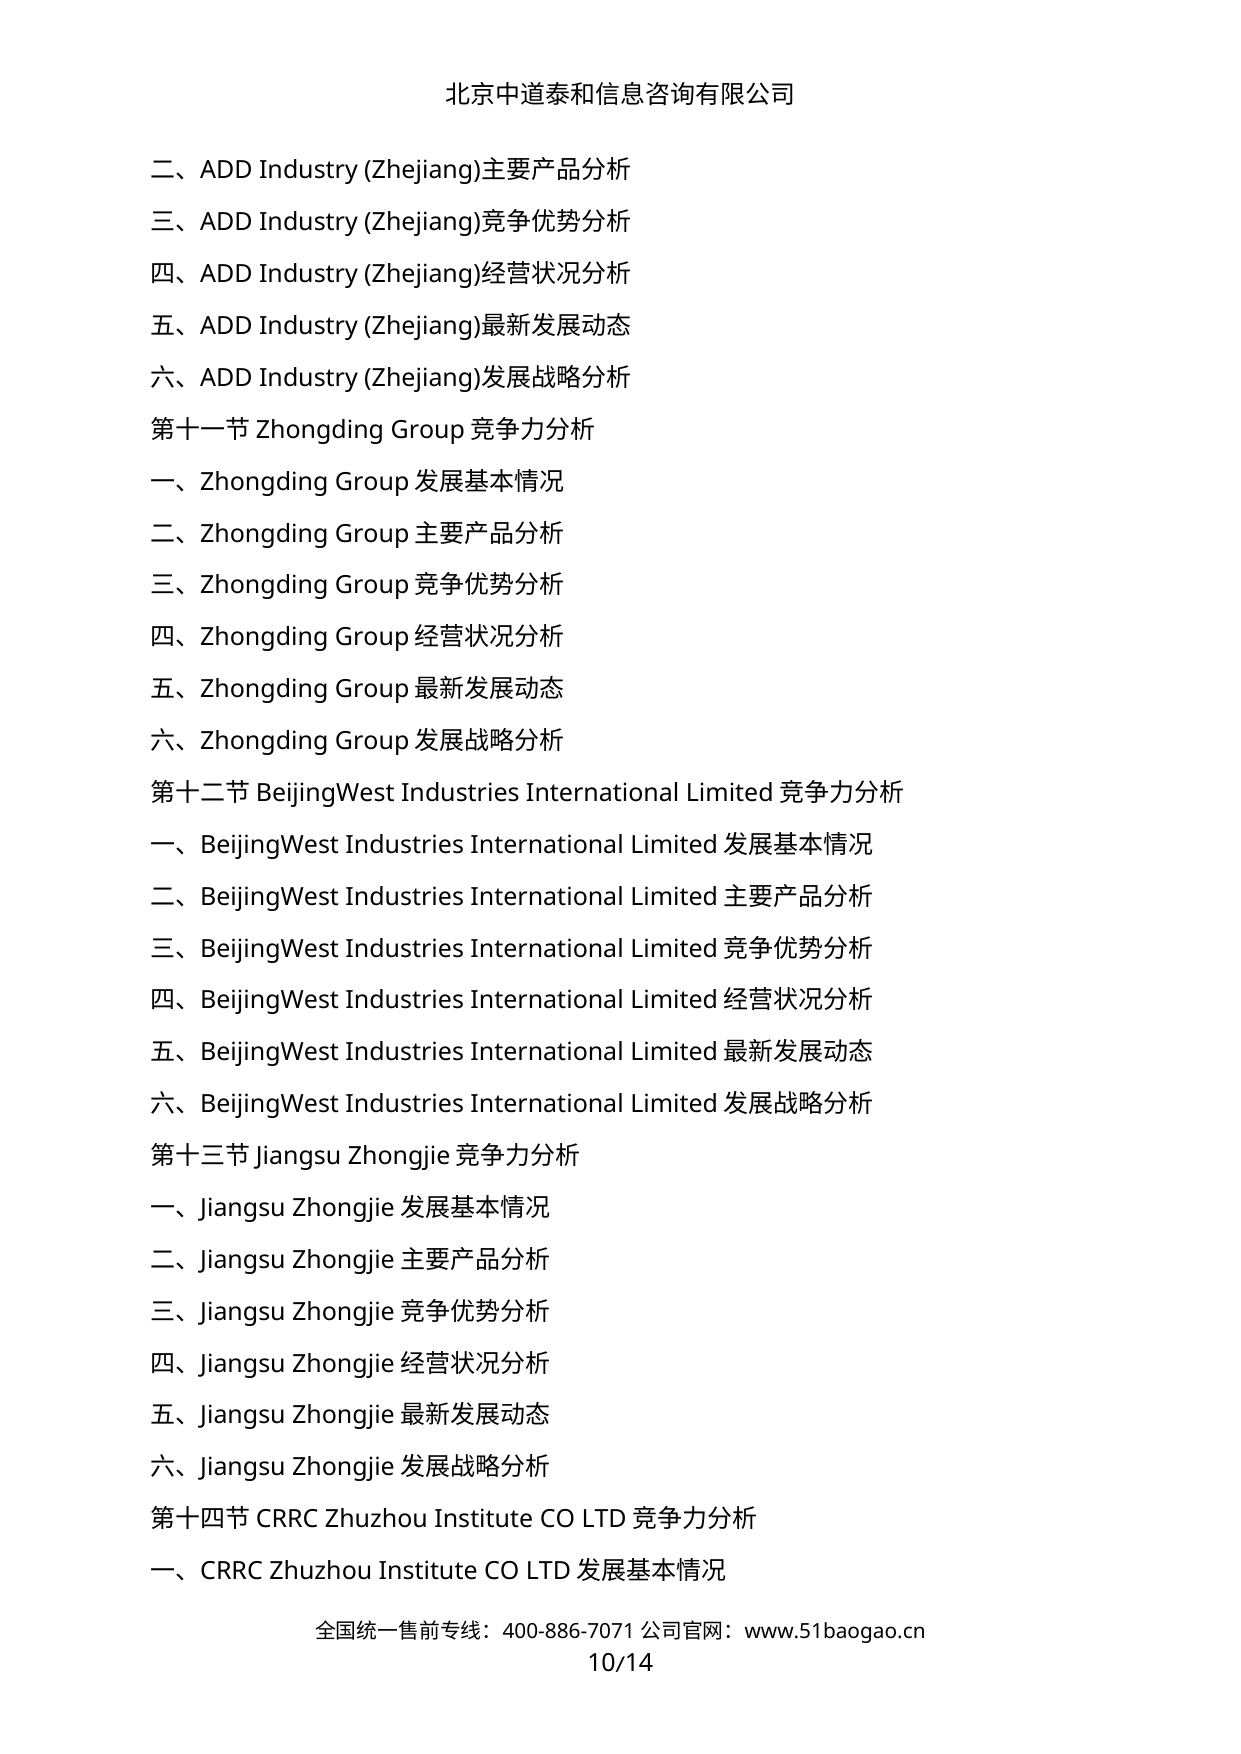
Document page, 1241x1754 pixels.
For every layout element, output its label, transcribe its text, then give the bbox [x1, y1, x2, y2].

text 一、Jiangsu Zhongjie发展基本情况 [150, 1187, 1090, 1224]
text 五、Jiangsu Zhongjie最新发展动态 [150, 1395, 1090, 1431]
text 第十二节 BeijingWest Industries International Limited竞争力分析 [150, 772, 1090, 809]
text 六、Zhongding Group发展战略分析 [150, 721, 1090, 757]
text 四、ADD Industry (Zhejiang)经营状况分析 [150, 254, 1090, 290]
text 一、BeijingWest Industries International Limited发展基本情况 [150, 824, 1090, 861]
text 四、BeijingWest Industries International Limited经营状况分析 [150, 980, 1090, 1016]
text 四、Jiangsu Zhongjie经营状况分析 [150, 1343, 1090, 1379]
text 二、BeijingWest Industries International Limited主要产品分析 [150, 876, 1090, 912]
text 三、ADD Industry (Zhejiang)竞争优势分析 [150, 202, 1090, 238]
text 三、Zhongding Group竞争优势分析 [150, 565, 1090, 601]
text 六、Jiangsu Zhongjie发展战略分析 [150, 1447, 1090, 1483]
text 第十三节 Jiangsu Zhongjie竞争力分析 [150, 1136, 1090, 1172]
text 一、Zhongding Group发展基本情况 [150, 461, 1090, 497]
text 六、ADD Industry (Zhejiang)发展战略分析 [150, 357, 1090, 394]
text 六、BeijingWest Industries International Limited发展战略分析 [150, 1084, 1090, 1120]
text 第十四节 CRRC Zhuzhou Institute CO LTD竞争力分析 [150, 1499, 1090, 1535]
text 五、Zhongding Group最新发展动态 [150, 669, 1090, 705]
text 二、Zhongding Group主要产品分析 [150, 513, 1090, 549]
text 第十一节 Zhongding Group竞争力分析 [150, 409, 1090, 446]
text 四、Zhongding Group经营状况分析 [150, 617, 1090, 653]
text 三、BeijingWest Industries International Limited竞争优势分析 [150, 928, 1090, 964]
text 五、BeijingWest Industries International Limited最新发展动态 [150, 1032, 1090, 1068]
text 三、Jiangsu Zhongjie竞争优势分析 [150, 1291, 1090, 1327]
text 一、CRRC Zhuzhou Institute CO LTD发展基本情况 [150, 1551, 1090, 1587]
text 二、Jiangsu Zhongjie主要产品分析 [150, 1239, 1090, 1276]
text 五、ADD Industry (Zhejiang)最新发展动态 [150, 306, 1090, 342]
text 二、ADD Industry (Zhejiang)主要产品分析 [150, 150, 1090, 186]
